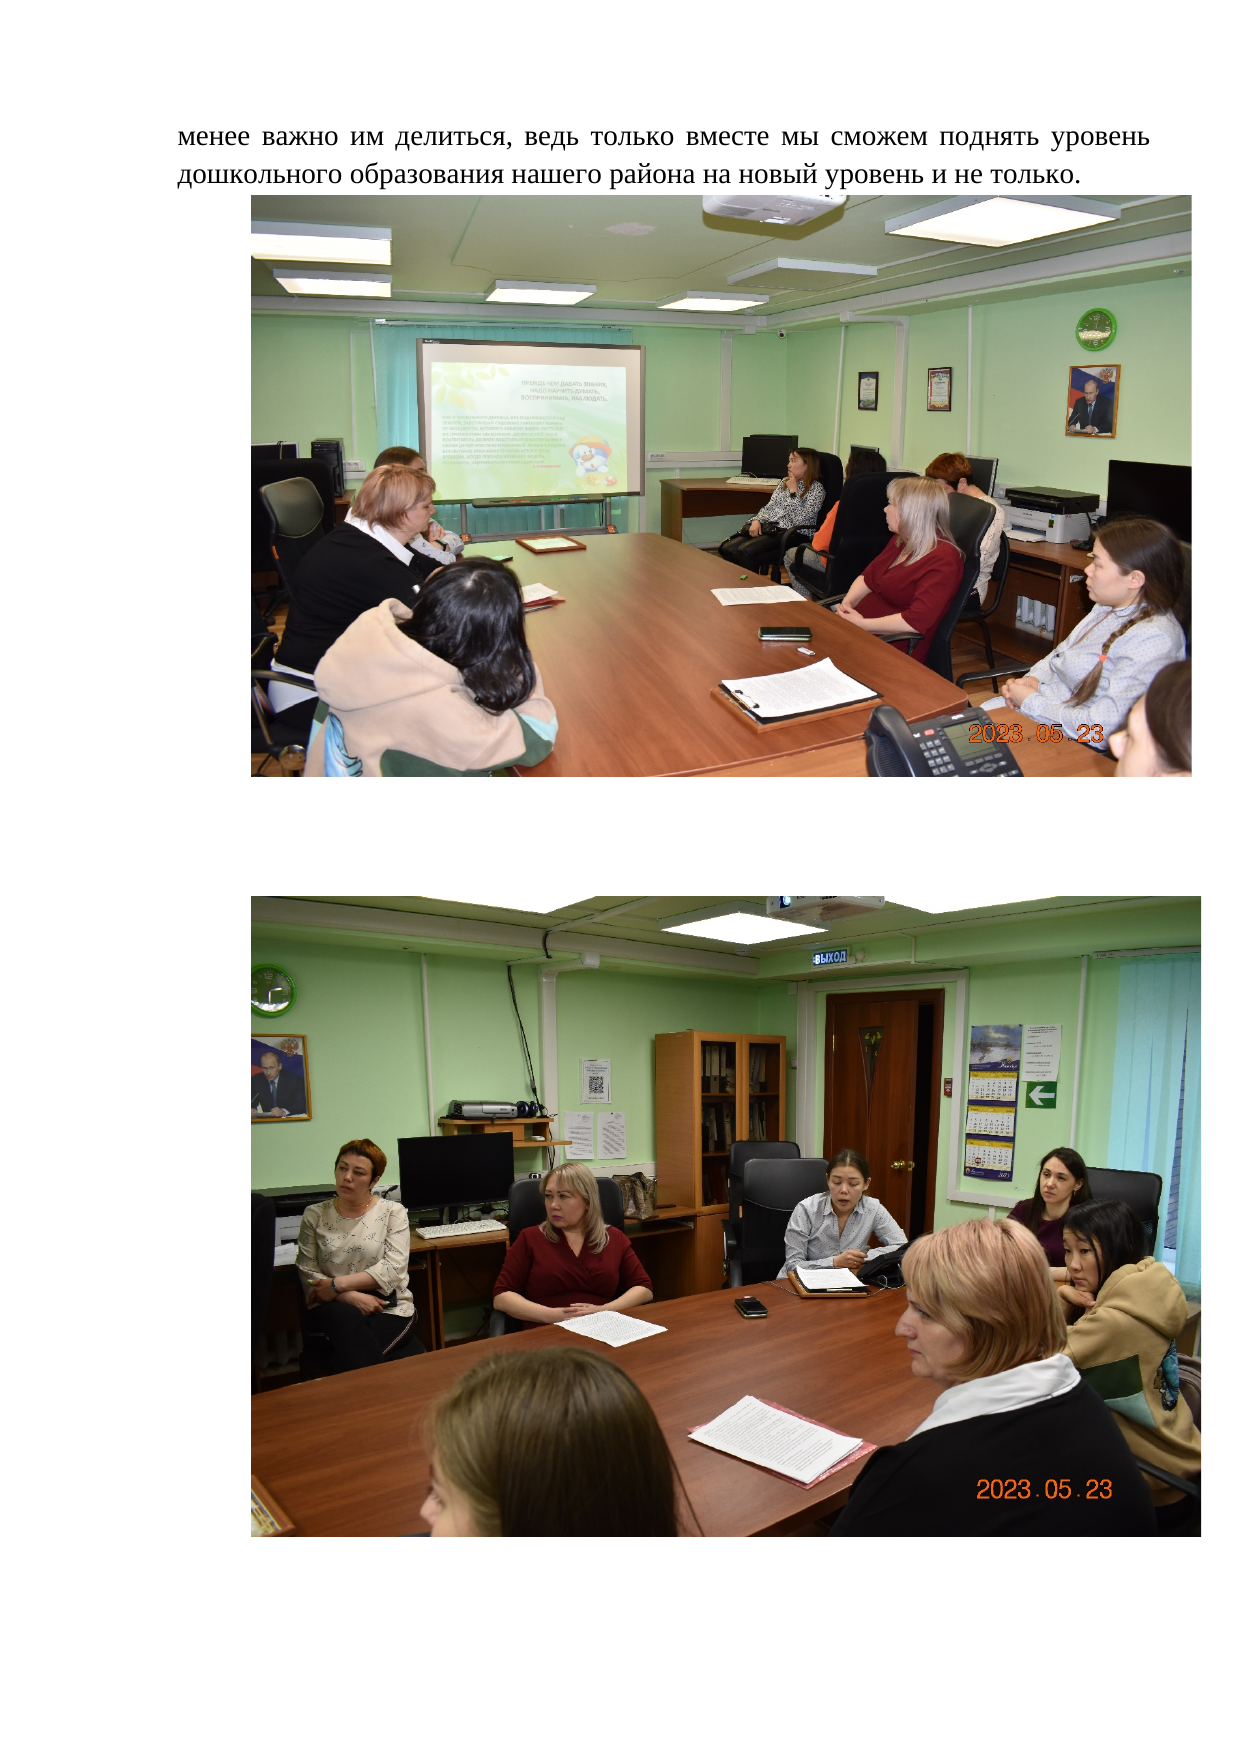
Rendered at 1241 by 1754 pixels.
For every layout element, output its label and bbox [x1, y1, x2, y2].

picture [251, 896, 1202, 1537]
picture [251, 195, 1192, 777]
text [177, 118, 1152, 190]
